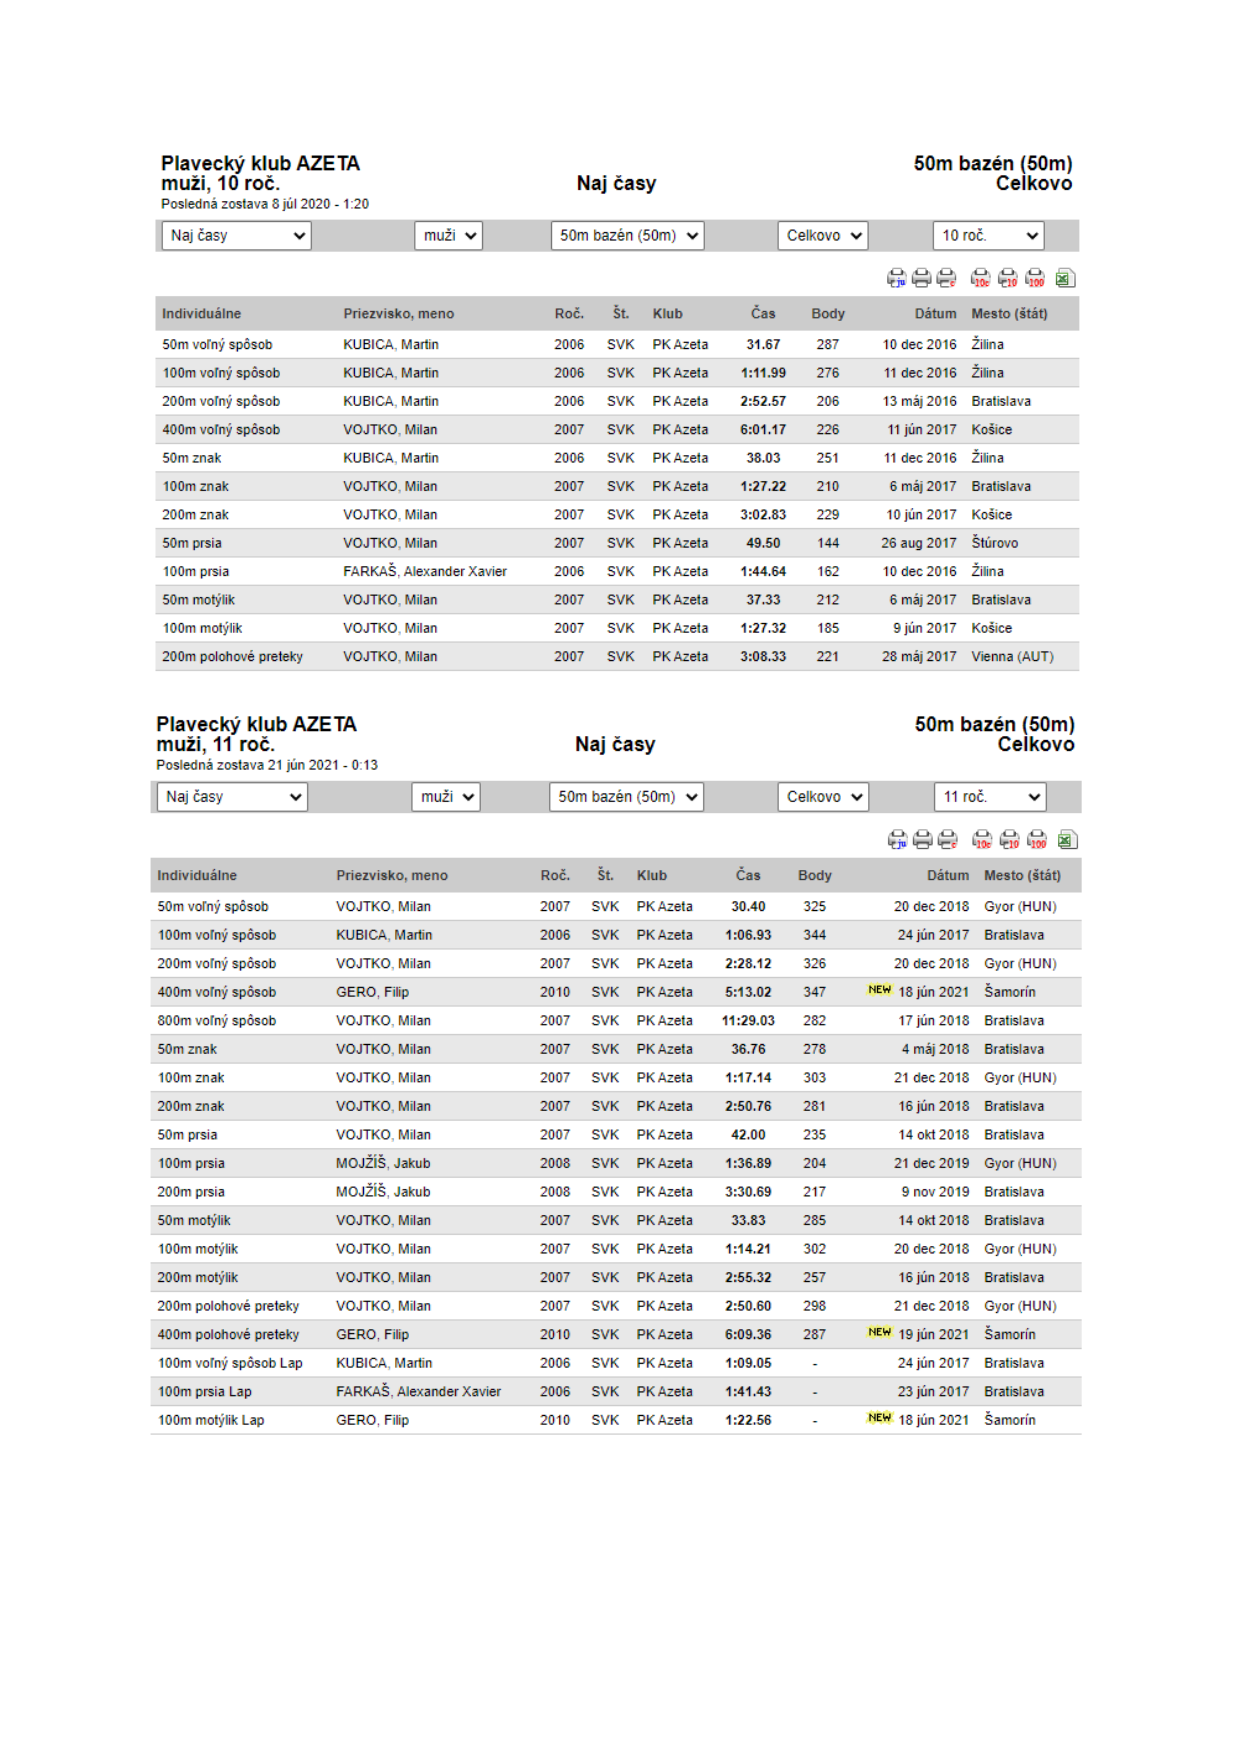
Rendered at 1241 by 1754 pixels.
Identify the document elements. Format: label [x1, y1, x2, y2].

picture [147, 709, 1093, 1446]
picture [147, 147, 1093, 681]
